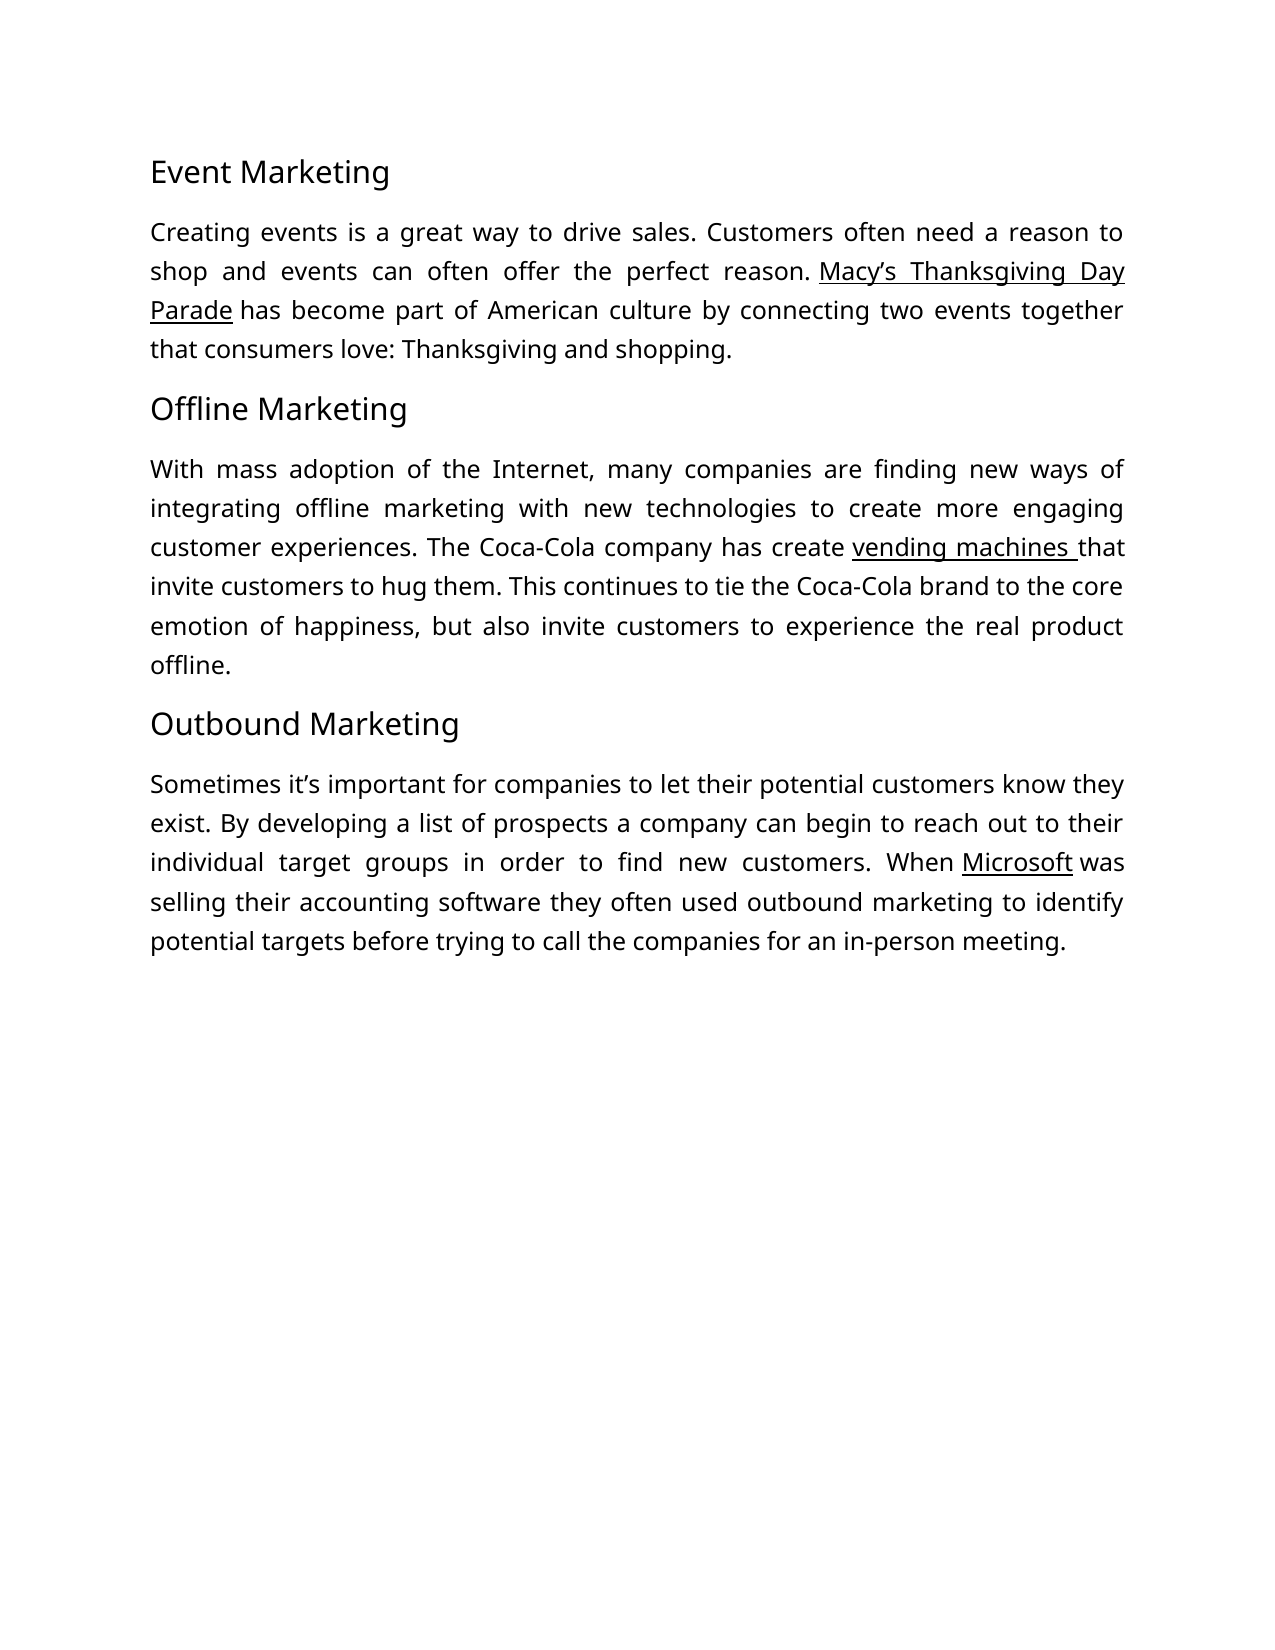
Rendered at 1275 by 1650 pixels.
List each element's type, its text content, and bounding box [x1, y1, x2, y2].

text With mass adoption of the Internet, many companies are finding new ways of integrating offline marketing with new technologies to create more engaging customer experiences. The Coca-Cola company has create vending machines that invite customers to hug them. This continues to tie the Coca-Cola brand to the core emotion of happiness, but also invite customers to experience the real product offline. [150, 451, 1125, 681]
text Event Marketing [150, 150, 1125, 193]
text Outbound Marketing [150, 702, 1125, 745]
text Offline Marketing [150, 387, 1125, 429]
text Sometimes it’s important for companies to let their potential customers know they exist. By developing a list of prospects a company can begin to reach out to their individual target groups in order to find new customers. When Microsoft was selling their accounting software they often used outbound marketing to identify potential targets before trying to call the companies for an in-person meeting. [150, 767, 1125, 957]
text Creating events is a great way to drive sales. Customers often need a reason to shop and events can often offer the perfect reason. Macy’s Thanksgiving Day Parade has become part of American culture by connecting two events together that consumers love: Thanksgiving and shopping. [150, 214, 1125, 366]
